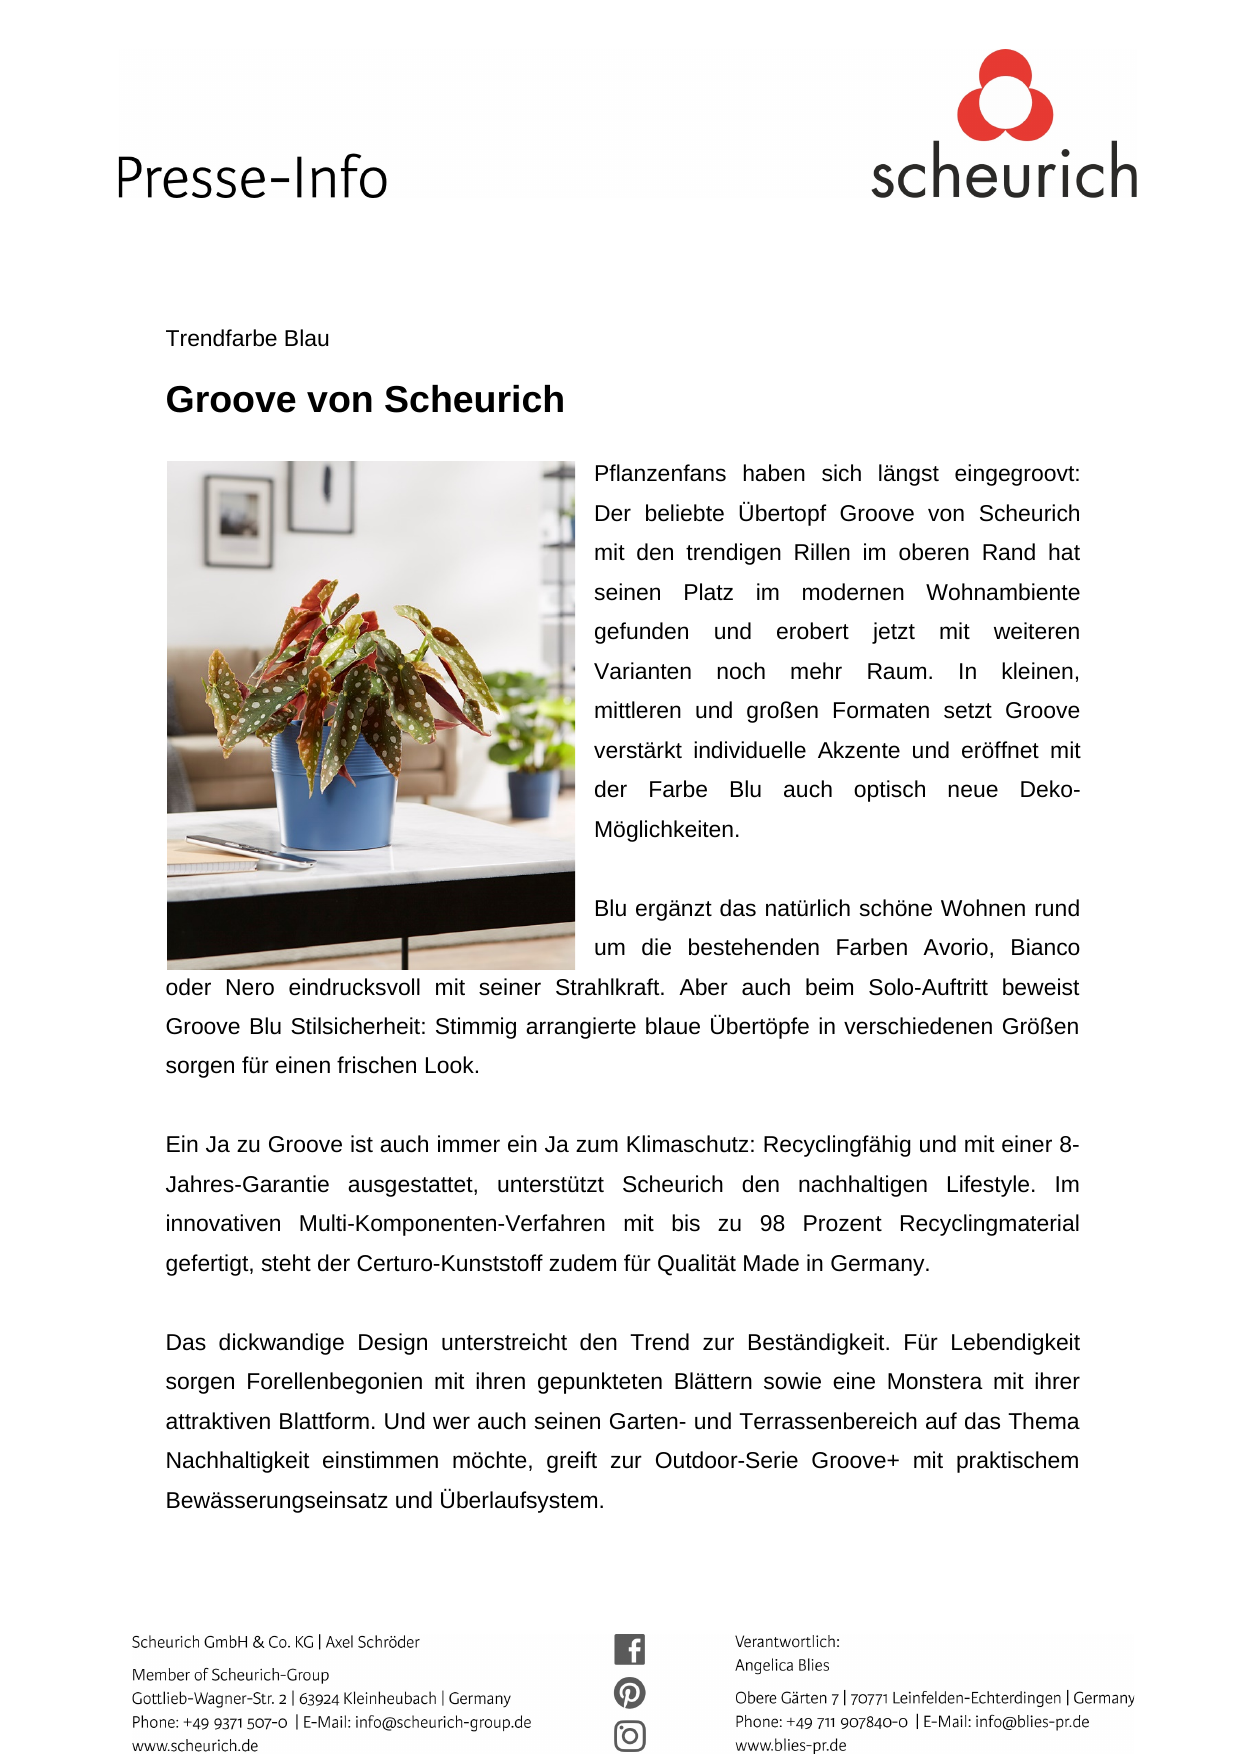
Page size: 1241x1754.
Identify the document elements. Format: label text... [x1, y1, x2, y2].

text Ein Ja zu Groove ist auch immer ein Ja zum Klimaschutz: Recyclingfähig und mit einer 8-Jahres-Garantie ausgestattet, unterstützt Scheurich den nachhaltigen Lifestyle. Im innovativen Multi-Komponenten-Verfahren mit bis zu 98 Prozent Recyclingmaterial gefertigt, steht der Certuro-Kunststoff zudem für Qualität Made in Germany. [165, 1131, 1081, 1276]
subtitle Groove von Scheurich [165, 378, 1081, 421]
picture [132, 1634, 1135, 1754]
text Pflanzenfans haben sich längst eingegroovt: Der beliebte Übertopf Groove von Scheurich mit den trendigen Rillen im oberen Rand hat seinen Platz im modernen Wohnambiente gefunden und erobert jetzt mit weiteren Varianten noch mehr Raum. In kleinen, mittleren und großen Formaten setzt Groove verstärkt individuelle Akzente und eröffnet mit der Farbe Blu auch optisch neue Deko-Möglichkeiten. [165, 460, 1081, 842]
picture [165, 461, 575, 967]
subtitle Trendfarbe Blau [165, 325, 1081, 351]
picture [118, 49, 1137, 198]
text Das dickwandige Design unterstreicht den Trend zur Beständigkeit. Für Lebendigkeit sorgen Forellenbegonien mit ihren gepunkteten Blättern sowie eine Monstera mit ihrer attraktiven Blattform. Und wer auch seinen Garten- und Terrassenbereich auf das Thema Nachhaltigkeit einstimmen möchte, greift zur Outdoor-Serie Groove+ mit praktischem Bewässerungseinsatz und Überlaufsystem. [165, 1329, 1081, 1513]
text Blu ergänzt das natürlich schöne Wohnen rund um die bestehenden Farben Avorio, Bianco oder Nero eindrucksvoll mit seiner Strahlkraft. Aber auch beim Solo-Auftritt beweist Groove Blu Stilsicherheit: Stimmig arrangierte blaue Übertöpfe in verschiedenen Größen sorgen für einen frischen Look. [165, 894, 1081, 1079]
